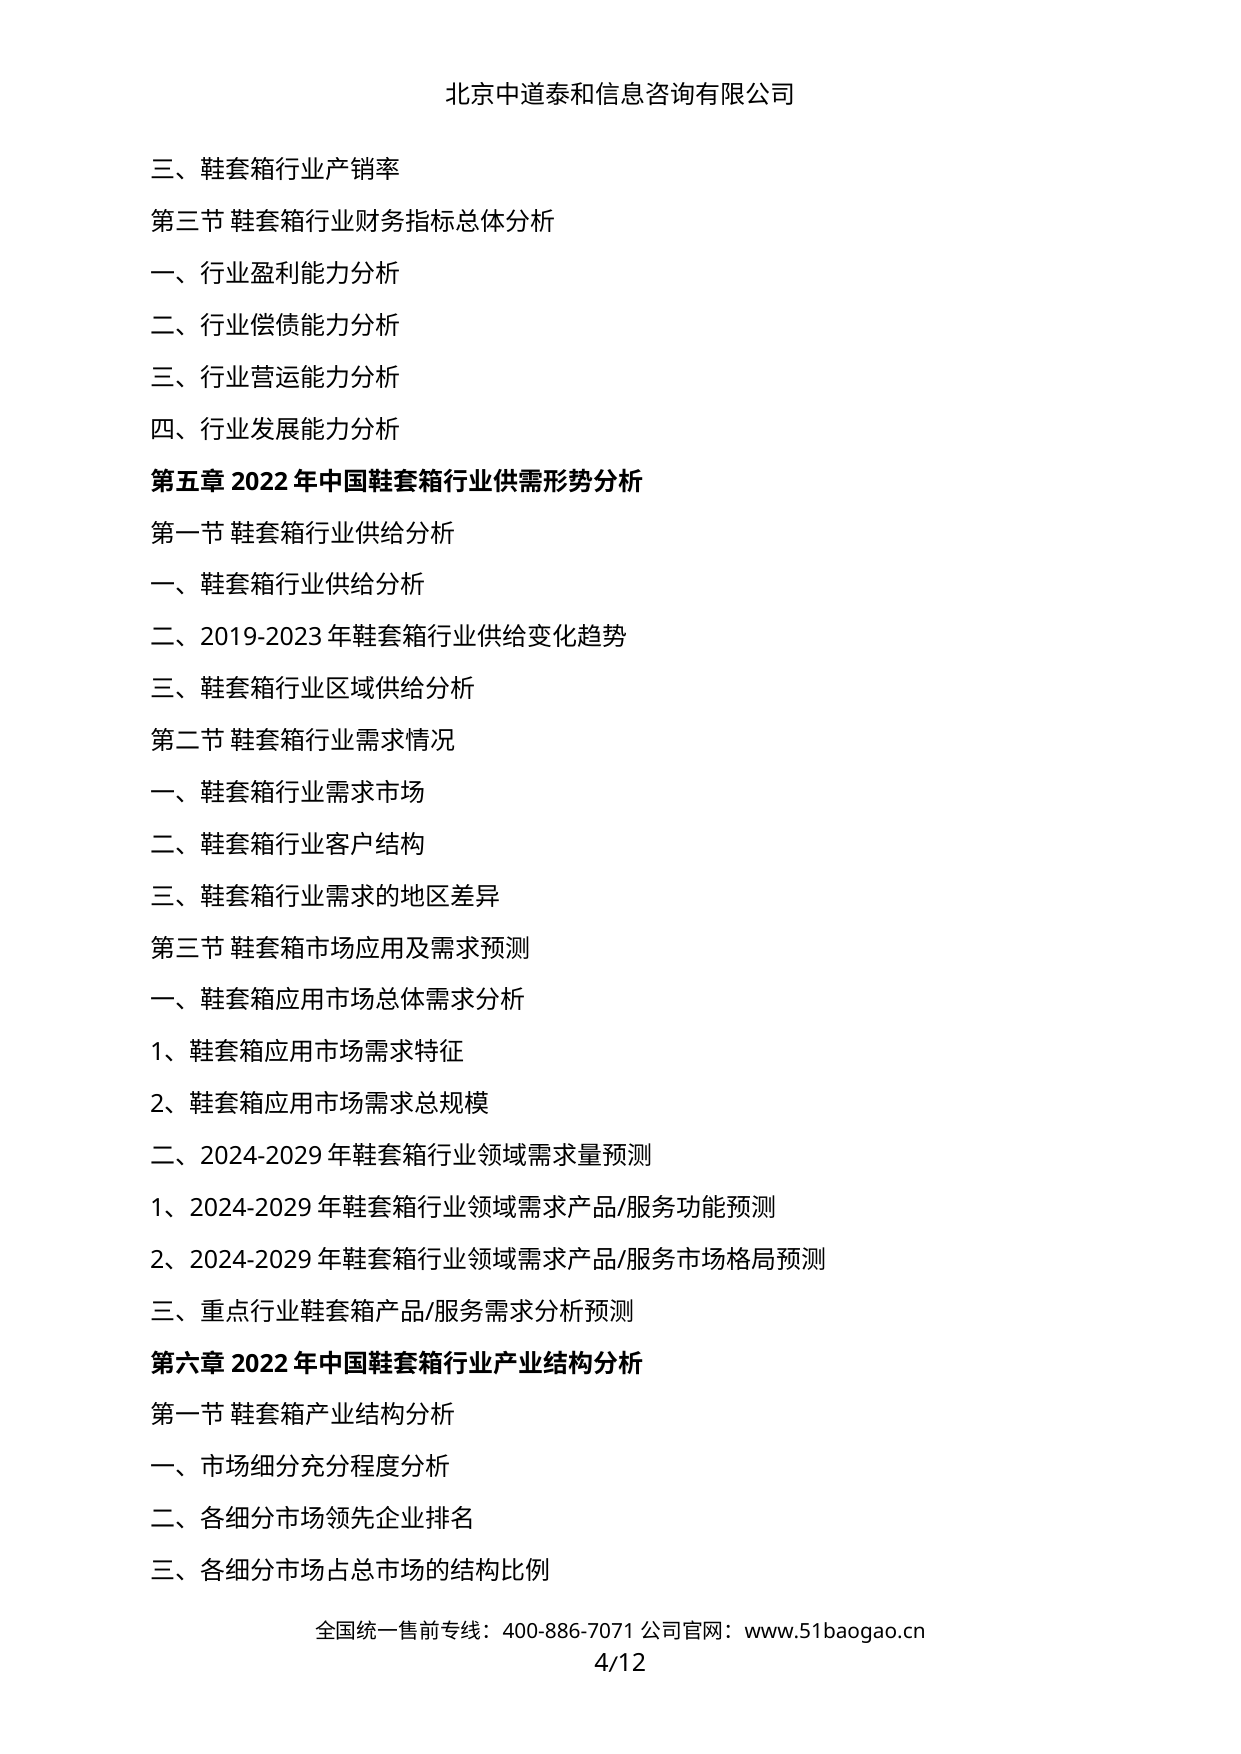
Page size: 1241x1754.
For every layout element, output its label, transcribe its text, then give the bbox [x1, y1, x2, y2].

text 2、2024-2029年鞋套箱行业领域需求产品/服务市场格局预测 [150, 1239, 1090, 1276]
text 三、鞋套箱行业产销率 [150, 150, 1090, 186]
text 第一节 鞋套箱产业结构分析 [150, 1395, 1090, 1431]
text 第五章 2022年中国鞋套箱行业供需形势分析 [150, 461, 1090, 497]
text 三、行业营运能力分析 [150, 357, 1090, 394]
text 1、鞋套箱应用市场需求特征 [150, 1032, 1090, 1068]
text 第三节 鞋套箱行业财务指标总体分析 [150, 202, 1090, 238]
text 三、重点行业鞋套箱产品/服务需求分析预测 [150, 1291, 1090, 1327]
text 一、市场细分充分程度分析 [150, 1447, 1090, 1483]
text 一、鞋套箱行业需求市场 [150, 772, 1090, 809]
text 第三节 鞋套箱市场应用及需求预测 [150, 928, 1090, 964]
text 第一节 鞋套箱行业供给分析 [150, 513, 1090, 549]
text 二、各细分市场领先企业排名 [150, 1499, 1090, 1535]
text 2、鞋套箱应用市场需求总规模 [150, 1084, 1090, 1120]
text 一、行业盈利能力分析 [150, 254, 1090, 290]
text 第二节 鞋套箱行业需求情况 [150, 721, 1090, 757]
text 一、鞋套箱应用市场总体需求分析 [150, 980, 1090, 1016]
text 三、各细分市场占总市场的结构比例 [150, 1551, 1090, 1587]
text 二、2024-2029年鞋套箱行业领域需求量预测 [150, 1136, 1090, 1172]
text 一、鞋套箱行业供给分析 [150, 565, 1090, 601]
text 1、2024-2029年鞋套箱行业领域需求产品/服务功能预测 [150, 1187, 1090, 1224]
text 四、行业发展能力分析 [150, 409, 1090, 446]
text 二、2019-2023年鞋套箱行业供给变化趋势 [150, 617, 1090, 653]
text 三、鞋套箱行业需求的地区差异 [150, 876, 1090, 912]
text 三、鞋套箱行业区域供给分析 [150, 669, 1090, 705]
text 二、行业偿债能力分析 [150, 306, 1090, 342]
text 二、鞋套箱行业客户结构 [150, 824, 1090, 861]
text 第六章 2022年中国鞋套箱行业产业结构分析 [150, 1343, 1090, 1379]
